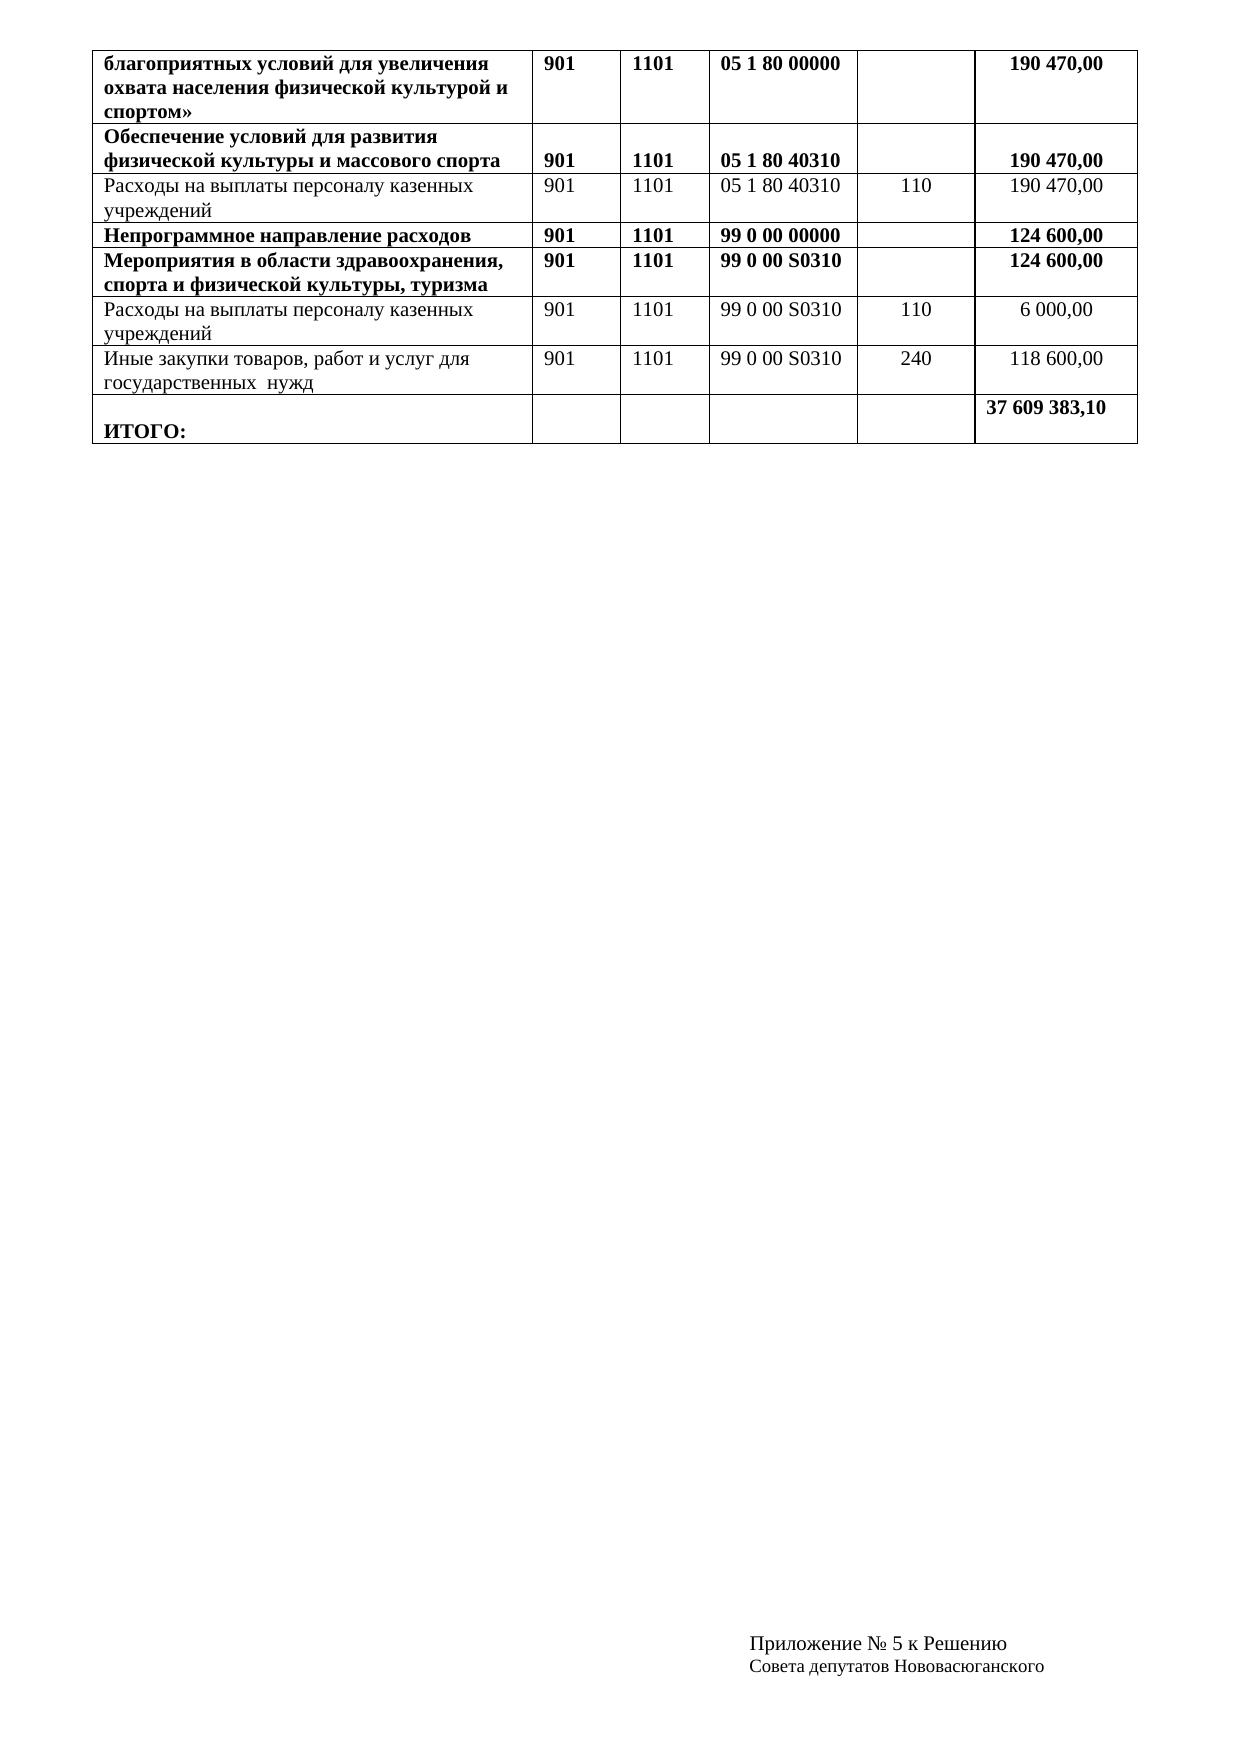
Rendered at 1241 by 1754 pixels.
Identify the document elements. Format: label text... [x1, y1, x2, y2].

table_cell [858, 223, 974, 247]
table_cell 99 0 00 S0310 [710, 248, 857, 296]
table_cell [533, 395, 620, 443]
table_cell [858, 248, 974, 296]
table_cell Мероприятия в области здравоохранения, спорта и физической культуры, туризма [93, 248, 532, 296]
table_cell 99 0 00 00000 [710, 223, 857, 247]
table_cell 110 [858, 174, 974, 222]
table_cell 901 [533, 223, 620, 247]
table_cell Расходы на выплаты персоналу казенных учреждений [93, 174, 532, 222]
table_cell 118 600,00 [976, 346, 1137, 394]
table_cell 901 [533, 297, 620, 345]
table_cell 05 1 80 40310 [710, 124, 857, 172]
table_cell [858, 395, 974, 443]
table_cell [710, 395, 857, 443]
table_cell 190 470,00 [976, 124, 1137, 172]
table_cell Расходы на выплаты персоналу казенных учреждений [93, 297, 532, 345]
table_cell 124 600,00 [976, 223, 1137, 247]
table_cell 37 609 383,10 [976, 395, 1137, 443]
table_cell 1101 [621, 297, 709, 345]
table_cell 190 470,00 [976, 174, 1137, 222]
table_cell 240 [858, 346, 974, 394]
table_cell Иные закупки товаров, работ и услуг для государственных нужд [93, 346, 532, 394]
title Приложение № 5 к Решению [103, 1630, 1181, 1654]
table_cell 124 600,00 [976, 248, 1137, 296]
table_cell 99 0 00 S0310 [710, 346, 857, 394]
table_cell 901 [533, 248, 620, 296]
table_cell 05 1 80 00000 [710, 51, 857, 123]
table_cell [858, 51, 974, 123]
table_cell 901 [533, 174, 620, 222]
table_cell 1101 [621, 248, 709, 296]
table_cell 901 [533, 346, 620, 394]
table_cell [93, 51, 532, 123]
table_cell 1101 [621, 223, 709, 247]
table_cell 190 470,00 [976, 51, 1137, 123]
table_cell Непрограммное направление расходов [93, 223, 532, 247]
table_cell 1101 [621, 346, 709, 394]
table_cell 1101 [621, 51, 709, 123]
table_cell [621, 395, 709, 443]
table_cell 05 1 80 40310 [710, 174, 857, 222]
table_cell Обеспечение условий для развития физической культуры и массового спорта [93, 124, 532, 172]
table_cell 1101 [621, 174, 709, 222]
table_cell ИТОГО: [93, 395, 532, 443]
table_cell 1101 [621, 124, 709, 172]
table_cell 901 [533, 51, 620, 123]
title Совета депутатов Нововасюганского [103, 1654, 1181, 1676]
table_cell 99 0 00 S0310 [710, 297, 857, 345]
table_cell 6 000,00 [976, 297, 1137, 345]
table_cell 901 [533, 124, 620, 172]
table_cell [858, 124, 974, 172]
table_cell 110 [858, 297, 974, 345]
